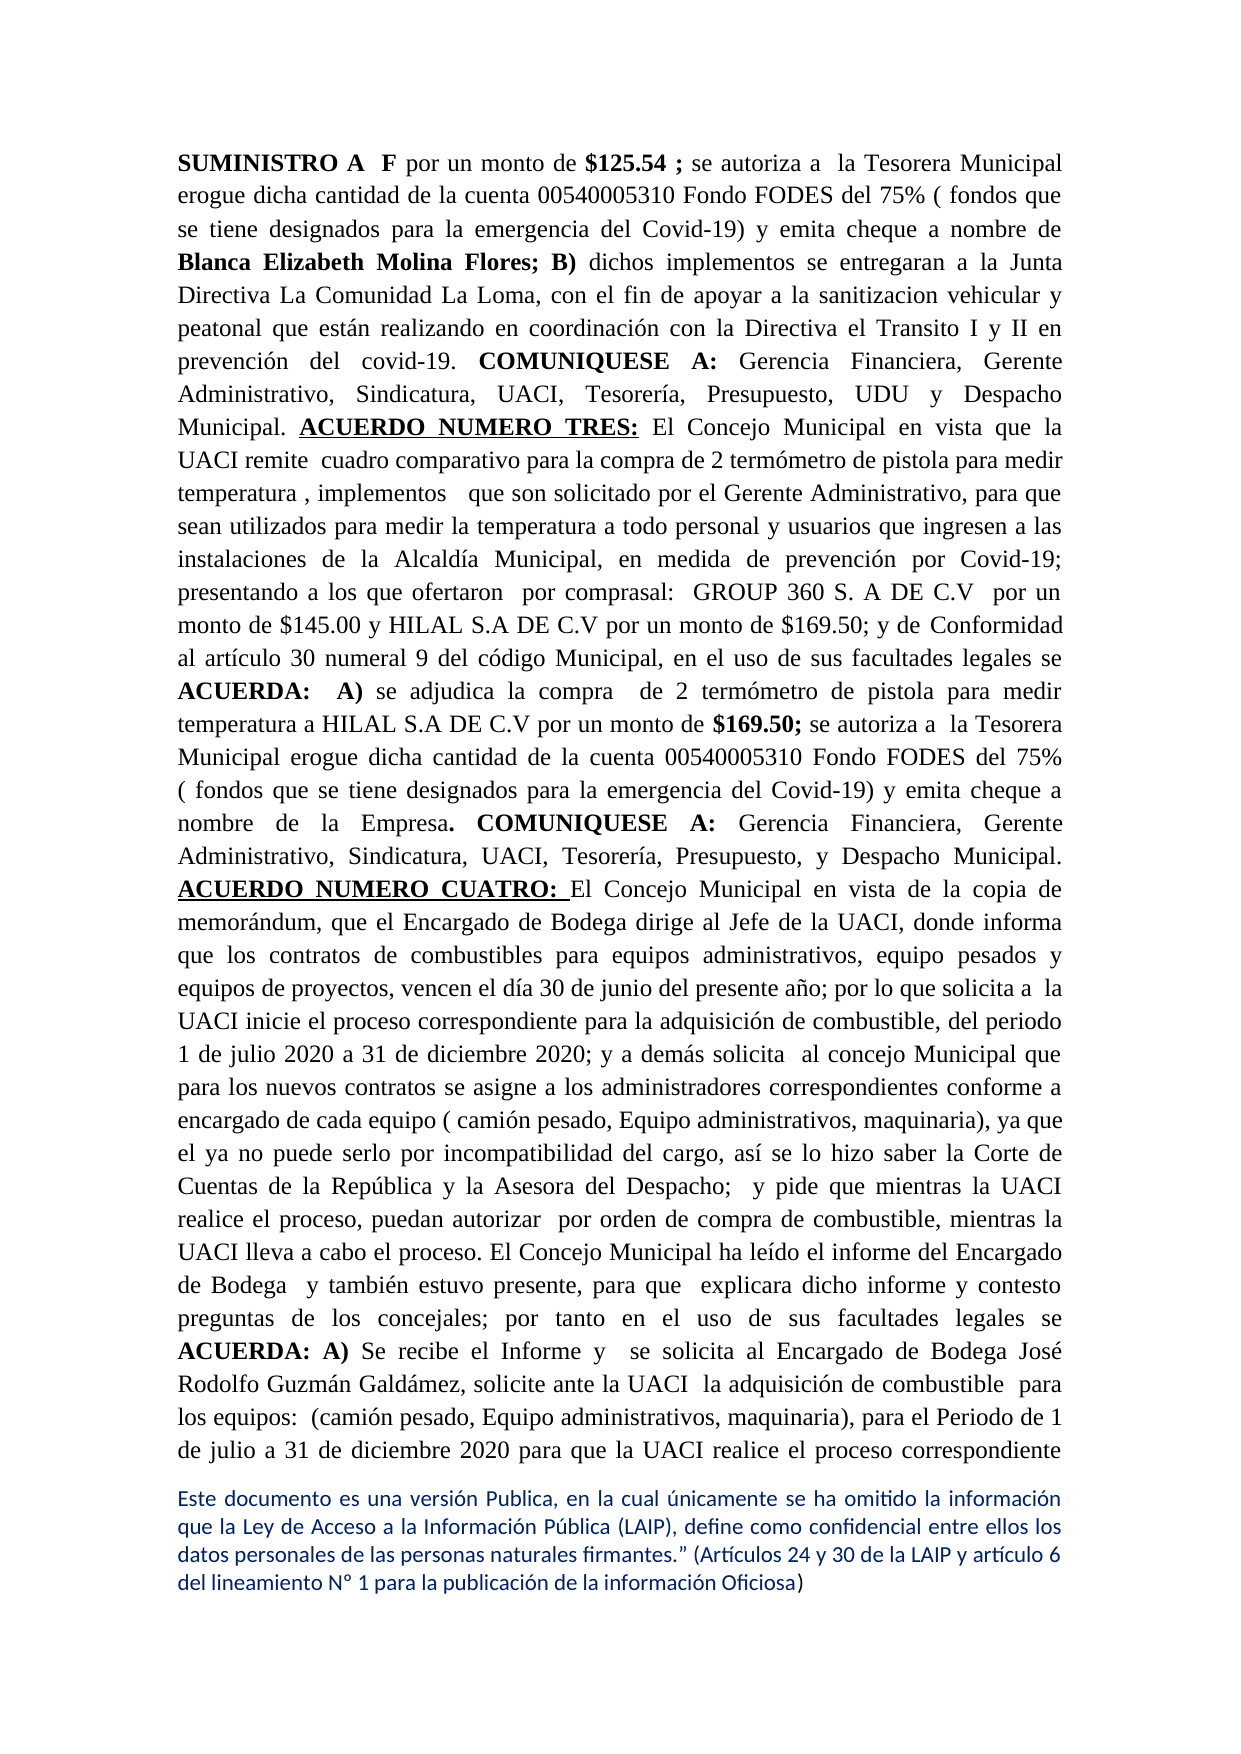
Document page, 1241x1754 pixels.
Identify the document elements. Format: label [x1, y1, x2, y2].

text [177, 148, 1063, 1464]
